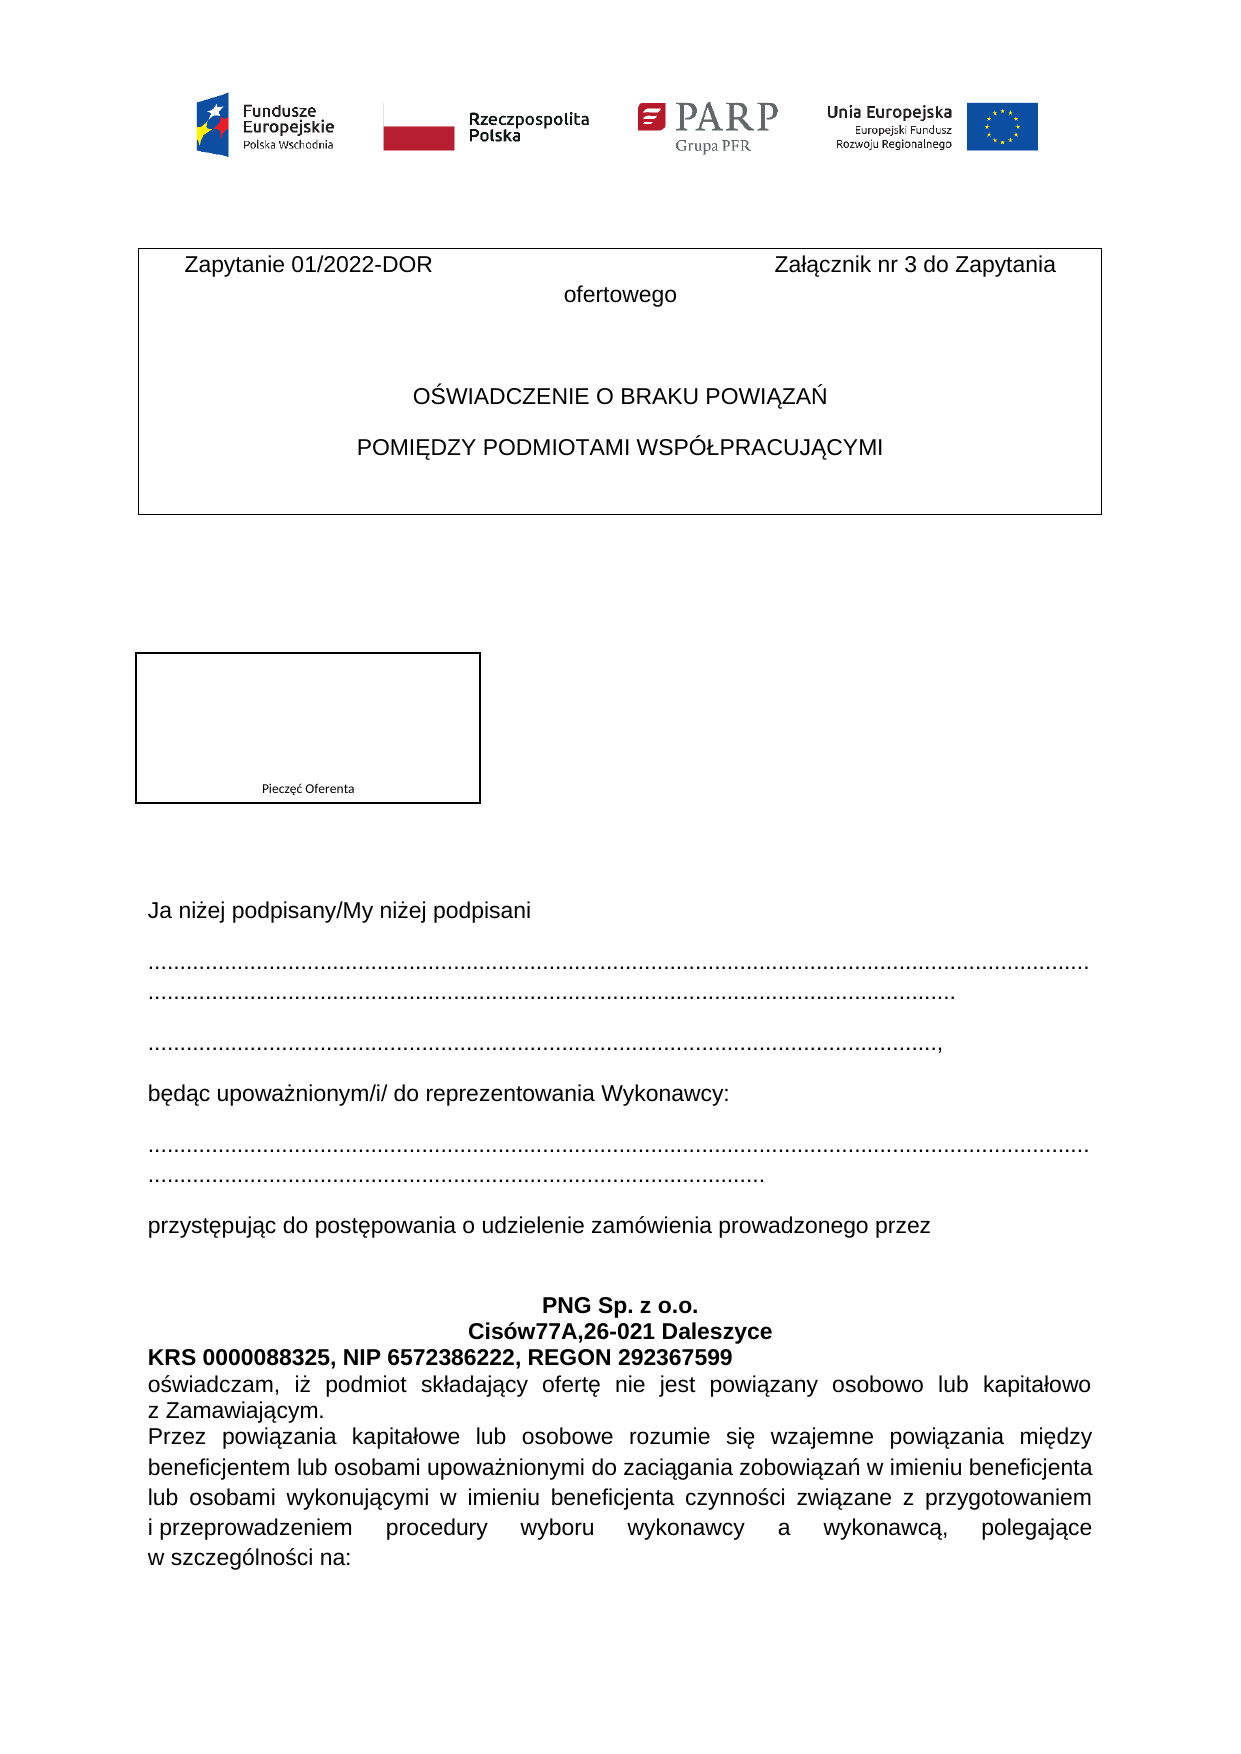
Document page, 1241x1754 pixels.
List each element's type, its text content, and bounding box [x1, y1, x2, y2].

text ............................................................................................................................, [148, 1029, 1092, 1056]
picture [147, 73, 1093, 177]
text będąc upoważnionym/i/ do reprezentowania Wykonawcy: [148, 1080, 1092, 1107]
subtitle KRS 0000088325, NIP 6572386222, REGON 292367599 [148, 1344, 1092, 1371]
text Ja niżej podpisany/My niżej podpisani [148, 897, 1092, 923]
text POMIĘDZY PODMIOTAMI WSPÓŁPRACUJĄCYMI [139, 431, 1101, 461]
text ..................................................................................................................................................................................................................................................... [148, 1131, 1092, 1188]
text Cisów77A,26-021 Daleszyce [148, 1318, 1092, 1344]
text Przez powiązania kapitałowe lub osobowe rozumie się wzajemne powiązania między beneficjentem lub osobami upoważnionymi do zaciągania zobowiązań w imieniu beneficjenta lub osobami wykonującymi w imieniu beneficjenta czynności związane z przygotowaniem i przeprowadzeniem procedury wyboru wykonawcy a wykonawcą, polegające w szczególności na: [148, 1423, 1092, 1571]
text Zapytanie 01/2022-DOR Załącznik nr 3 do Zapytania ofertowego [139, 249, 1101, 308]
text ................................................................................................................................................................................................................................................................................... [148, 948, 1092, 1004]
text PNG Sp. z o.o. [148, 1292, 1092, 1318]
subtitle przystępując do postępowania o udzielenie zamówienia prowadzonego przez [148, 1212, 1092, 1239]
subtitle oświadczam, iż podmiot składający ofertę nie jest powiązany osobowo lub kapitałowo z Zamawiającym. [148, 1371, 1092, 1423]
text OŚWIADCZENIE O BRAKU POWIĄZAŃ [139, 380, 1101, 410]
